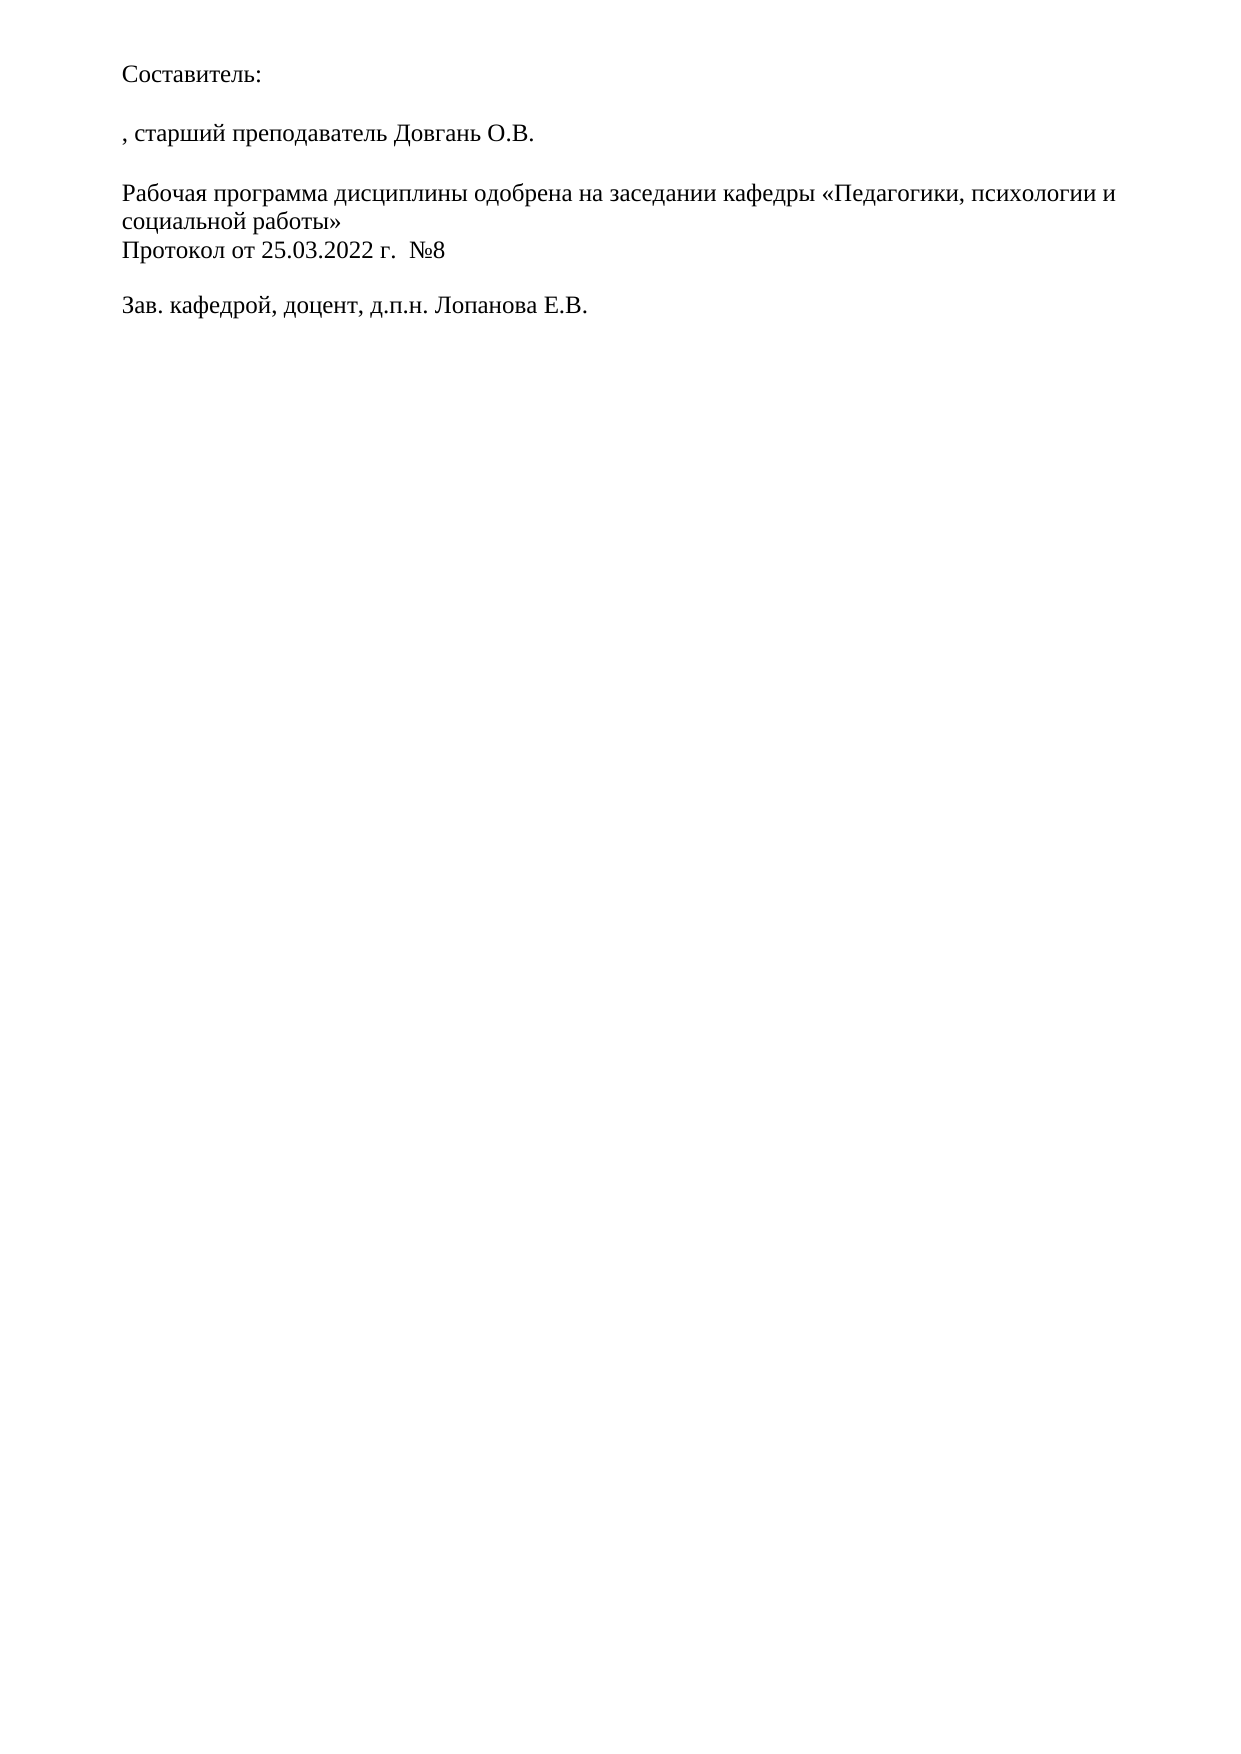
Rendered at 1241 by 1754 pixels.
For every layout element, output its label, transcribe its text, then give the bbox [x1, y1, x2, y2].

table_cell Зав. кафедрой, доцент, д.п.н. Лопанова Е.В. [118, 291, 1188, 319]
table_header Составитель: , старший преподаватель Довгань О.В. Рабочая программа дисциплины одобрена на заседании кафедры «Педагогики, психологии и социальной работы» Протокол от 25.03.2022 г. №8 [118, 59, 1188, 291]
